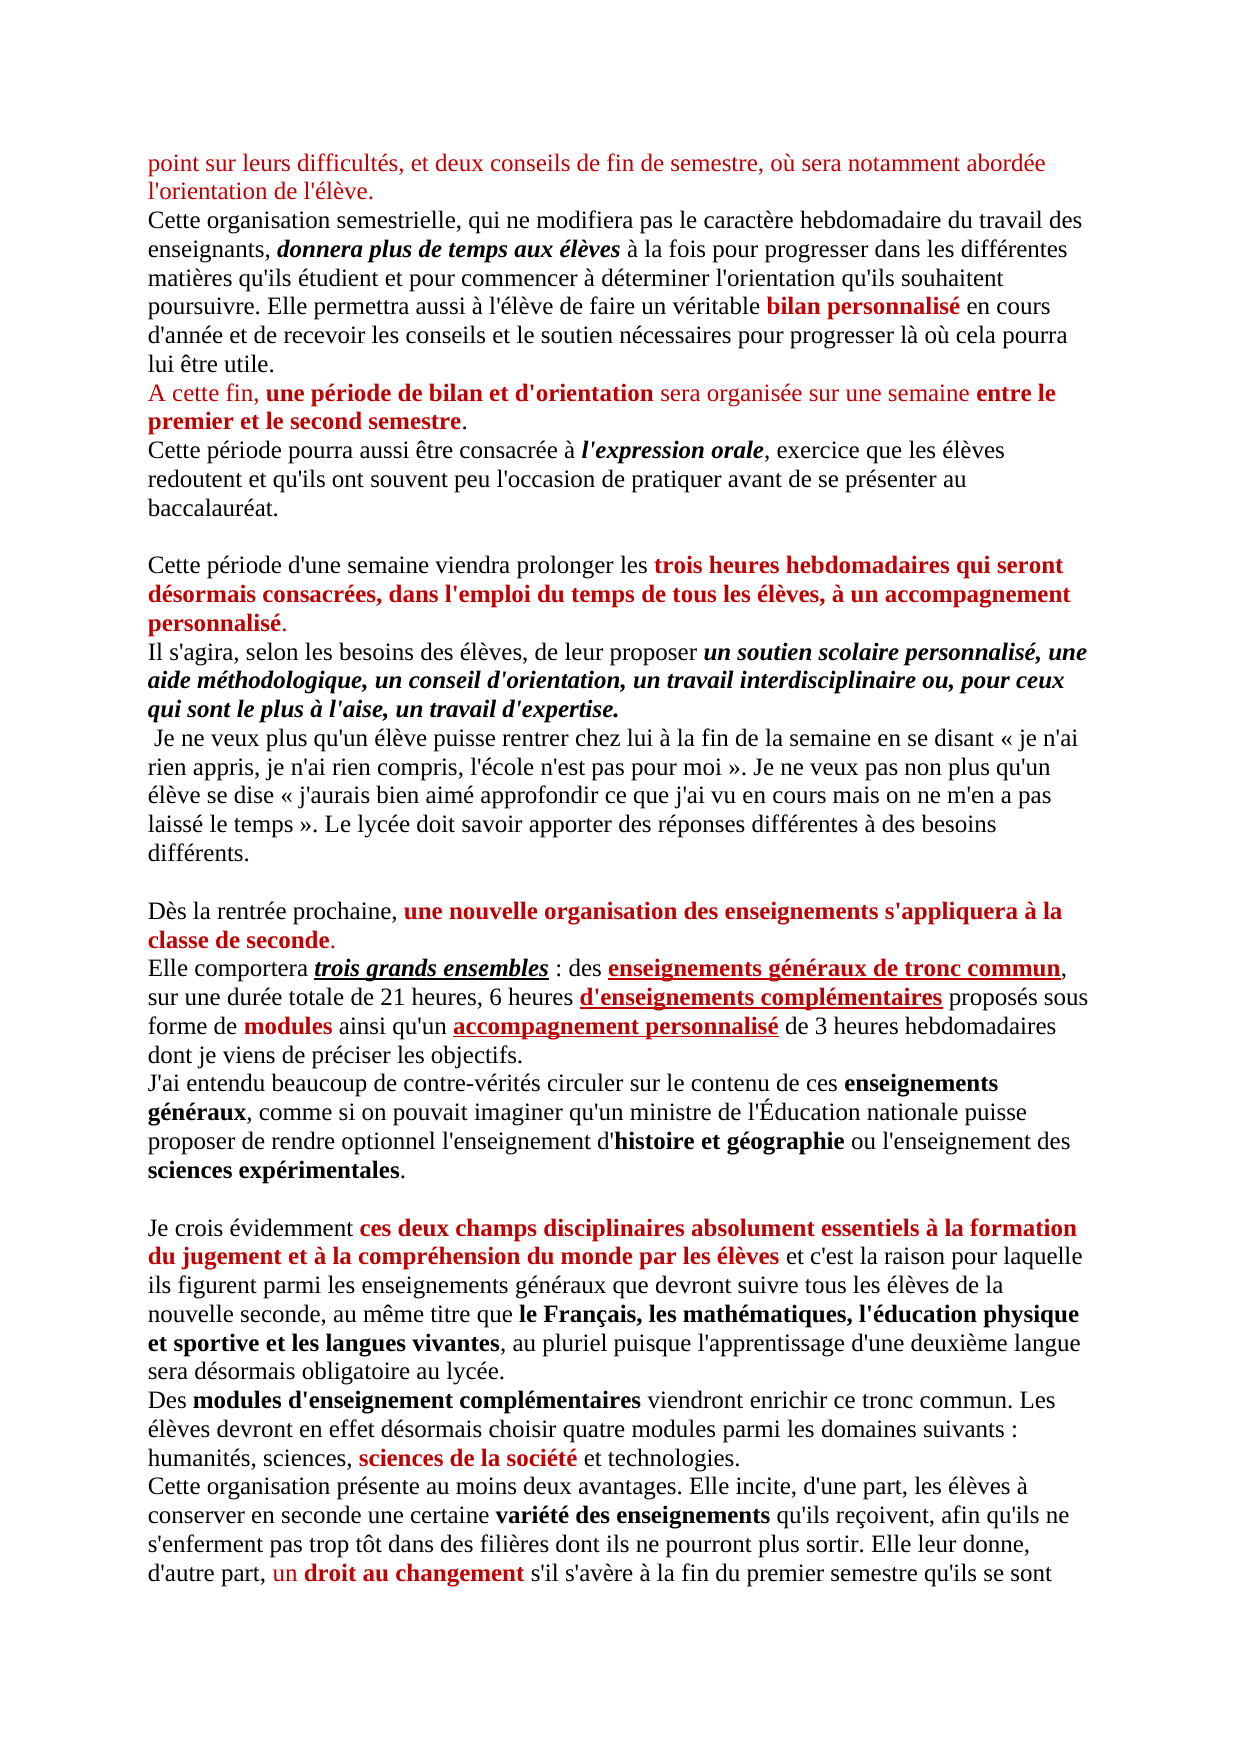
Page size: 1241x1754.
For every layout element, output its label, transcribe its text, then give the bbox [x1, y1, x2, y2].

text Dès la rentrée prochaine, une nouvelle organisation des enseignements s'appliquera à la classe de seconde. Elle comportera trois grands ensembles : des enseignements généraux de tronc commun, sur une durée totale de 21 heures, 6 heures d'enseignements complémentaires proposés sous forme de modules ainsi qu'un accompagnement personnalisé de 3 heures hebdomadaires dont je viens de préciser les objectifs. J'ai entendu beaucoup de contre-vérités circuler sur le contenu de ces enseignements généraux, comme si on pouvait imaginer qu'un ministre de l'Éducation nationale puisse proposer de rendre optionnel l'enseignement d'histoire et géographie ou l'enseignement des sciences expérimentales. [148, 896, 1093, 1183]
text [148, 1213, 1093, 1586]
text Cette période d'une semaine viendra prolonger les trois heures hebdomadaires qui seront désormais consacrées, dans l'emploi du temps de tous les élèves, à un accompagnement personnalisé. Il s'agira, selon les besoins des élèves, de leur proposer un soutien scolaire personnalisé, une aide méthodologique, un conseil d'orientation, un travail interdisciplinaire ou, pour ceux qui sont le plus à l'aise, un travail d'expertise. Je ne veux plus qu'un élève puisse rentrer chez lui à la fin de la semaine en se disant « je n'ai rien appris, je n'ai rien compris, l'école n'est pas pour moi ». Je ne veux pas non plus qu'un élève se dise « j'aurais bien aimé approfondir ce que j'ai vu en cours mais on ne m'en a pas laissé le temps ». Le lycée doit savoir apporter des réponses différentes à des besoins différents. [148, 551, 1093, 867]
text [148, 148, 1093, 521]
